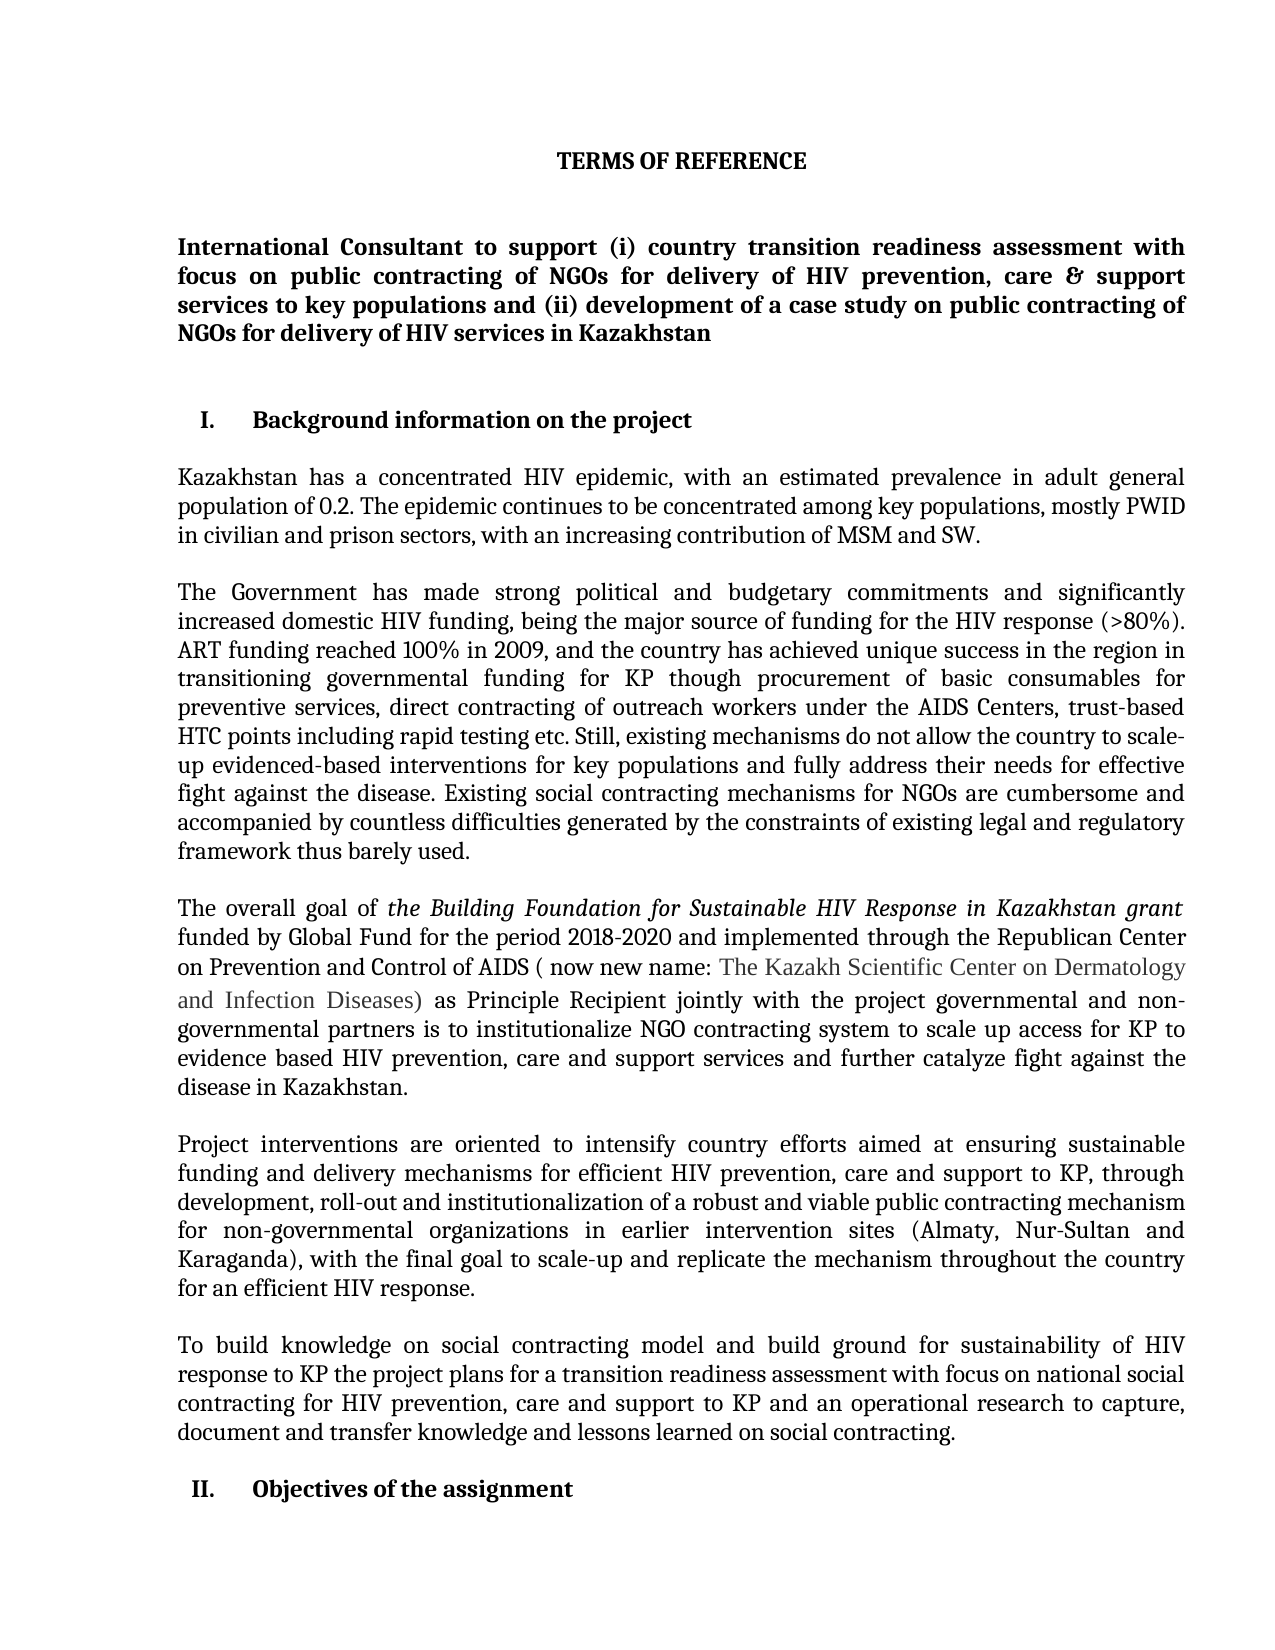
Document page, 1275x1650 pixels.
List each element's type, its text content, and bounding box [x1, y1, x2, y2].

text Project interventions are oriented to intensify country efforts aimed at ensuring sustainable funding and delivery mechanisms for efficient HIV prevention, care and support to KP, through development, roll-out and institutionalization of a robust and viable public contracting mechanism for non-governmental organizations in earlier intervention sites (Almaty, Nur-Sultan and Karaganda), with the final goal to scale-up and replicate the mechanism throughout the country for an efficient HIV response. [177, 1130, 1186, 1302]
text Terms of Reference [177, 147, 1186, 176]
text The overall goal of the Building Foundation for Sustainable HIV Response in Kazakhstan grant funded by Global Fund for the period 2018-2020 and implemented through the Republican Center on Prevention and Control of AIDS ( now new name: The Kazakh Scientific Center on Dermatology and Infection Diseases) as Principle Recipient jointly with the project governmental and non-governmental partners is to institutionalize NGO contracting system to scale up access for KP to evidence based HIV prevention, care and support services and further catalyze fight against the disease in Kazakhstan. [177, 894, 1186, 1101]
list Objectives of the assignment [215, 1475, 1186, 1504]
text To build knowledge on social contracting model and build ground for sustainability of HIV response to KP the project plans for a transition readiness assessment with focus on national social contracting for HIV prevention, care and support to KP and an operational research to capture, document and transfer knowledge and lessons learned on social contracting. [177, 1331, 1186, 1446]
list Background information on the project [215, 406, 1186, 434]
text International Consultant to support (i) country transition readiness assessment with focus on public contracting of NGOs for delivery of HIV prevention, care & support services to key populations and (ii) development of a case study on public contracting of NGOs for delivery of HIV services in Kazakhstan [177, 233, 1186, 348]
text Kazakhstan has a concentrated HIV epidemic, with an estimated prevalence in adult general population of 0.2. The epidemic continues to be concentrated among key populations, mostly PWID in civilian and prison sectors, with an increasing contribution of MSM and SW. [177, 463, 1186, 549]
text The Government has made strong political and budgetary commitments and significantly increased domestic HIV funding, being the major source of funding for the HIV response (>80%). ART funding reached 100% in 2009, and the country has achieved unique success in the region in transitioning governmental funding for KP though procurement of basic consumables for preventive services, direct contracting of outreach workers under the AIDS Centers, trust-based HTC points including rapid testing etc. Still, existing mechanisms do not allow the country to scale-up evidenced-based interventions for key populations and fully address their needs for effective fight against the disease. Existing social contracting mechanisms for NGOs are cumbersome and accompanied by countless difficulties generated by the constraints of existing legal and regulatory framework thus barely used. [177, 578, 1186, 866]
